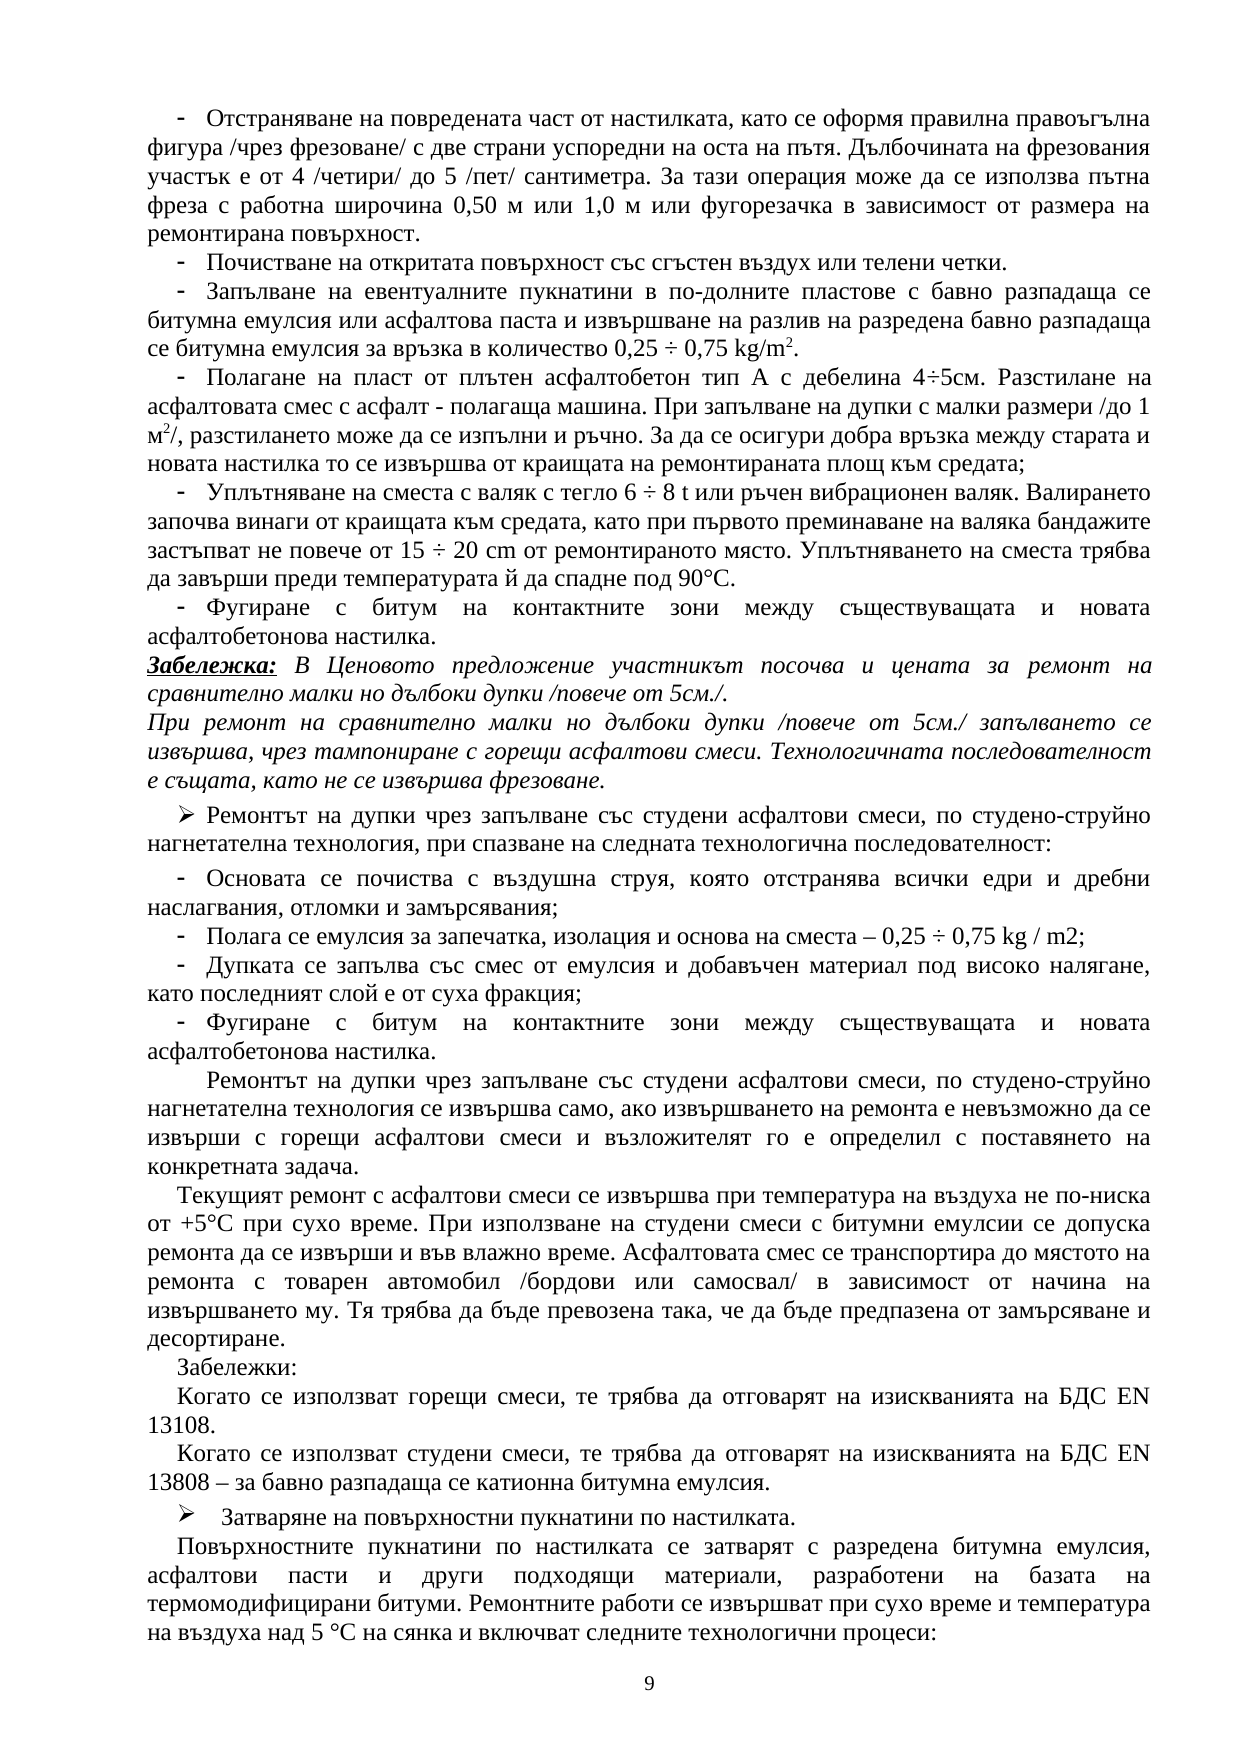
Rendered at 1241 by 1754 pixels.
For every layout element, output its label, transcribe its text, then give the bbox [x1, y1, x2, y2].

list Почистване на откритата повърхност със сгъстен въздух или телени четки. [147, 247, 1152, 276]
list Затваряне на повърхностни пукнатини по настилката. [147, 1502, 1152, 1531]
text Текущият ремонт с асфалтови смеси се извършва при температура на въздуха не по-ниска от +5°С при сухо време. При използване на студени смеси с битумни емулсии се допуска ремонта да се извърши и във влажно време. Асфалтовата смес се транспортира до мястото на ремонта с товарен автомобил /бордови или самосвал/ в зависимост от начина на извършването му. Тя трябва да бъде превозена така, че да бъде предпазена от замърсяване и десортиране. [147, 1180, 1152, 1352]
text Когато се използват горещи смеси, те трябва да отговарят на изискванията на БДС EN 13108. [147, 1381, 1152, 1438]
text Забележка: В Ценовото предложение участникът посочва и цената за ремонт на сравнително малки но дълбоки дупки /повече от 5см./. [147, 650, 1152, 707]
list Запълване на евентуалните пукнатини в по-долните пластове с бавно разпадаща се битумна емулсия или асфалтова паста и извършване на разлив на разредена бавно разпадаща се битумна емулсия за връзка в количество 0,25 ÷ 0,75 kg/m2. [147, 276, 1152, 362]
list Фугиране с битум на контактните зони между съществуващата и новата асфалтобетонова настилка. [147, 592, 1152, 650]
list Полага се емулсия за запечатка, изолация и основа на сместа – 0,25 ÷ 0,75 kg / m2; [147, 921, 1152, 950]
text Когато се използват студени смеси, те трябва да отговарят на изискванията на БДС EN 13808 – за бавно разпадаща се катионна битумна емулсия. [147, 1438, 1152, 1496]
list Основата се почиства с въздушна струя, която отстранява всички едри и дребни наслагвания, отломки и замърсявания; [147, 863, 1152, 921]
list Ремонтът на дупки чрез запълване със студени асфалтови смеси, по студено-струйно нагнетателна технология, при спазване на следната технологична последователност: [147, 800, 1152, 857]
list Дупката се запълва със смес от емулсия и добавъчен материал под високо налягане, като последният слой е от суха фракция; [147, 950, 1152, 1007]
text Забележки: [147, 1352, 1152, 1381]
list Фугиране с битум на контактните зони между съществуващата и новата асфалтобетонова настилка. [147, 1007, 1152, 1065]
text При ремонт на сравнително малки но дълбоки дупки /повече от 5см./ запълването се извършва, чрез тампониране с горещи асфалтови смеси. Технологичната последователност е същата, като не се извършва фрезоване. [147, 707, 1152, 793]
list Уплътняване на сместа с валяк с тегло 6 ÷ 8 t или ръчен вибрационен валяк. Валирането започва винаги от краищата към средата, като при първото преминаване на валяка бандажите застъпват не повече от 15 ÷ 20 cm от ремонтираното място. Уплътняването на сместа трябва да завърши преди температурата й да спадне под 90°С. [147, 477, 1152, 592]
text Ремонтът на дупки чрез запълване със студени асфалтови смеси, по студено-струйно нагнетателна технология се извършва само, ако извършването на ремонта е невъзможно да се извърши с горещи асфалтови смеси и възложителят го е определил с поставянето на конкретната задача. [147, 1065, 1152, 1180]
text Повърхностните пукнатини по настилката се затварят с разредена битумна емулсия, асфалтови пасти и други подходящи материали, разработени на базата на термомодифицирани битуми. Ремонтните работи се извършват при сухо време и температура на въздуха над 5 °С на сянка и включват следните технологични процеси: [147, 1531, 1152, 1646]
list Полагане на пласт от плътен асфалтобетон тип А с дебелина 4÷5см. Разстилане на асфалтовата смес с асфалт - полагаща машина. При запълване на дупки с малки размери /до 1 м2/, разстилането може да се изпълни и ръчно. За да се осигури добра връзка между старата и новата настилка то се извършва от краищата на ремонтираната площ към средата; [147, 362, 1152, 477]
list Отстраняване на повредената част от настилката, като се оформя правилна правоъгълна фигура /чрез фрезоване/ с две страни успоредни на оста на пътя. Дълбочината на фрезования участък е от 4 /четири/ до 5 /пет/ сантиметра. За тази операция може да се използва пътна фреза с работна широчина 0,50 м или 1,0 м или фугорезачка в зависимост от размера на ремонтирана повърхност. [147, 103, 1152, 247]
